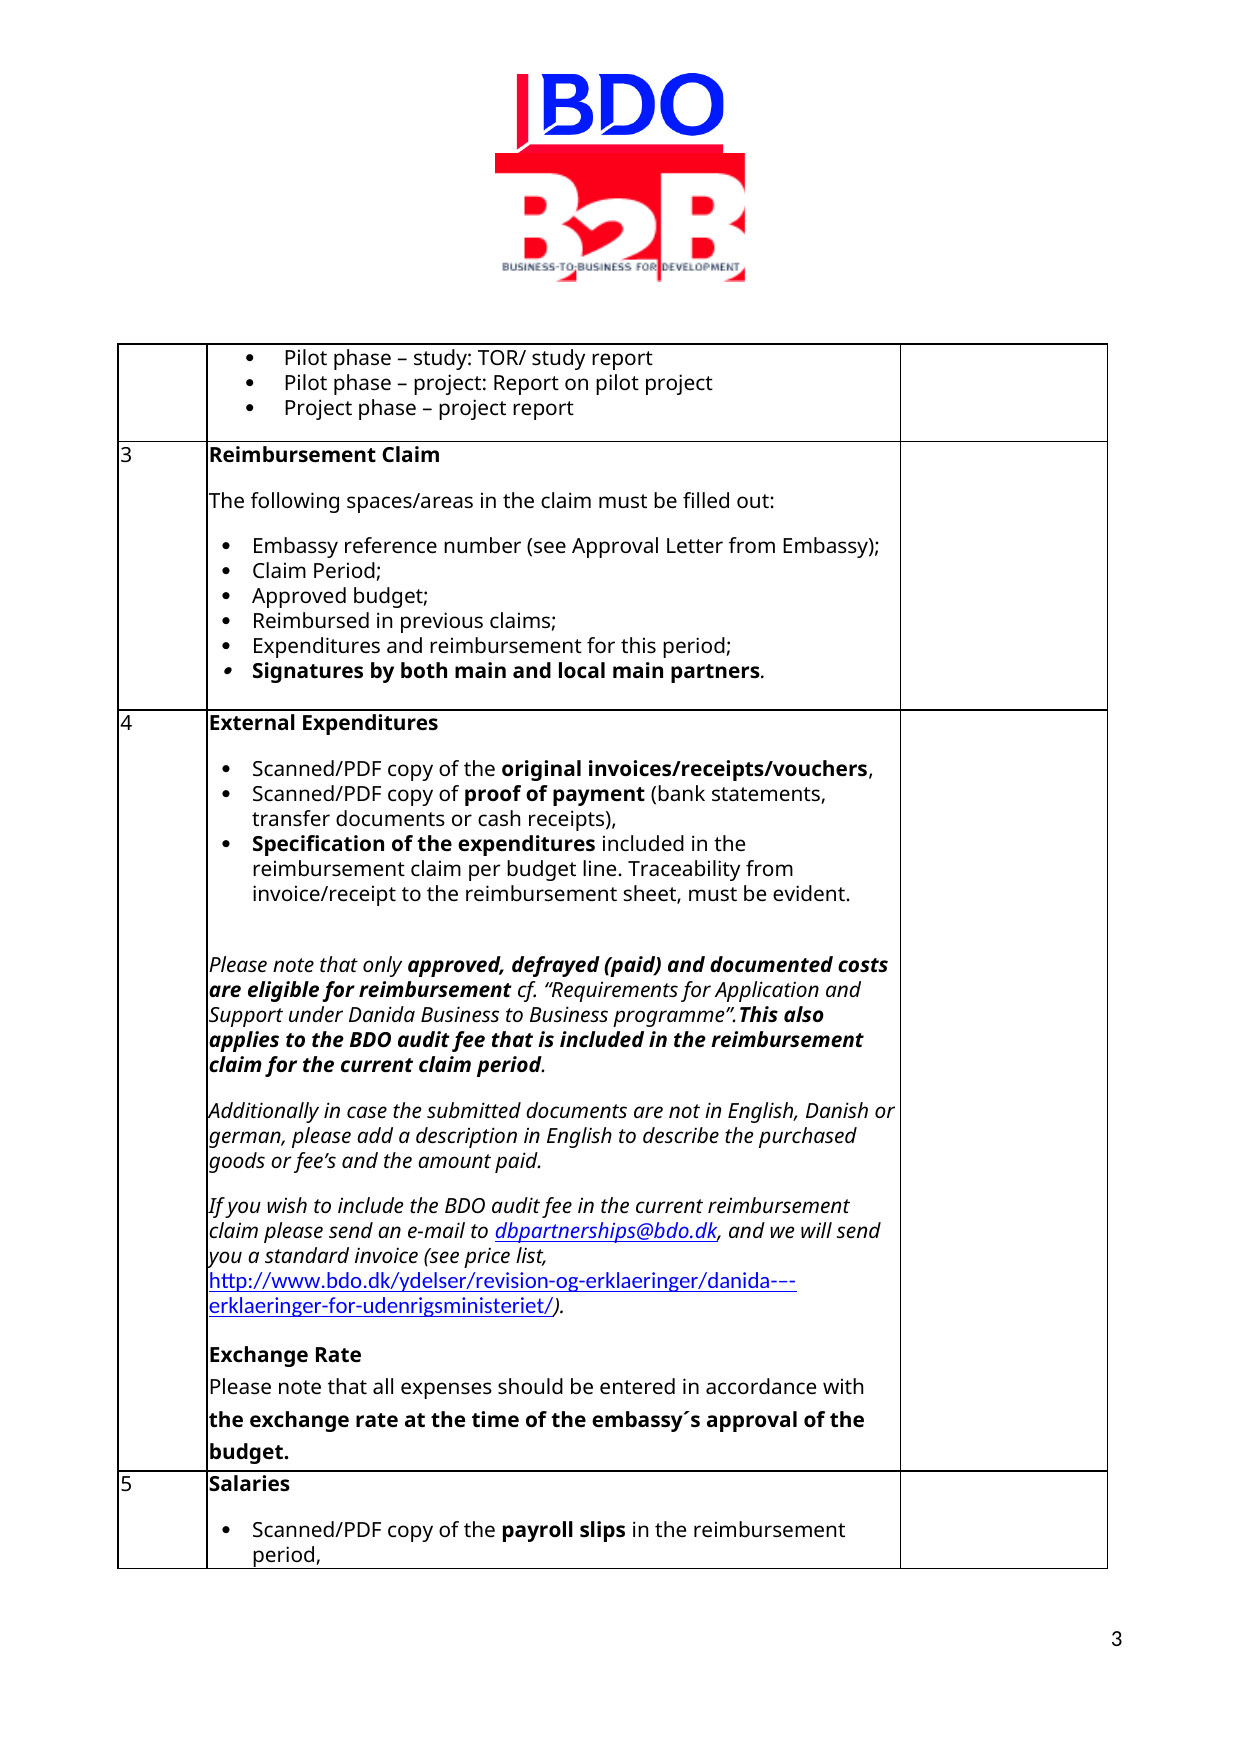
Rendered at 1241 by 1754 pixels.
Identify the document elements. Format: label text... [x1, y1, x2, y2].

table_cell 4 [119, 711, 206, 1470]
table_cell [901, 1472, 1107, 1568]
table_cell 2 [119, 345, 206, 441]
table_cell [901, 345, 1107, 441]
table_cell [901, 442, 1107, 709]
table_cell 3 [119, 442, 206, 709]
table_cell [901, 711, 1107, 1470]
table_cell Reimbursement Claim The following spaces/areas in the claim must be filled out: Embassy reference number (see Approval Letter from Embassy); Claim Period; Approved budget; Reimbursed in previous claims; Expenditures and reimbursement for this period; Signatures by both main and local main partners. [208, 442, 900, 709]
table_cell 5 [119, 1472, 206, 1568]
picture [495, 73, 746, 282]
table_cell External Expenditures Scanned/PDF copy of the original invoices/receipts/vouchers, Scanned/PDF copy of proof of payment (bank statements, transfer documents or cash receipts), Specification of the expenditures included in the reimbursement claim per budget line. Traceability from invoice/receipt to the reimbursement sheet, must be evident. Please note that only approved, defrayed (paid) and documented costs are eligible for reimbursement cf. “Requirements for Application and Support under Danida Business to Business programme”.This also applies to the BDO audit fee that is included in the reimbursement claim for the current claim period. Additionally in case the submitted documents are not in English, Danish or german, please add a description in English to describe the purchased goods or fee’s and the amount paid. If you wish to include the BDO audit fee in the current reimbursement claim please send an e-mail to dbpartnerships@bdo.dk, and we will send you a standard invoice (see price list, http://www.bdo.dk/ydelser/revision-og-erklaeringer/danida-–-erklaeringer-for-udenrigsministeriet/). Exchange Rate Please note that all expenses should be entered in accordance with the exchange rate at the time of the embassy´s approval of the budget. [208, 711, 900, 1470]
